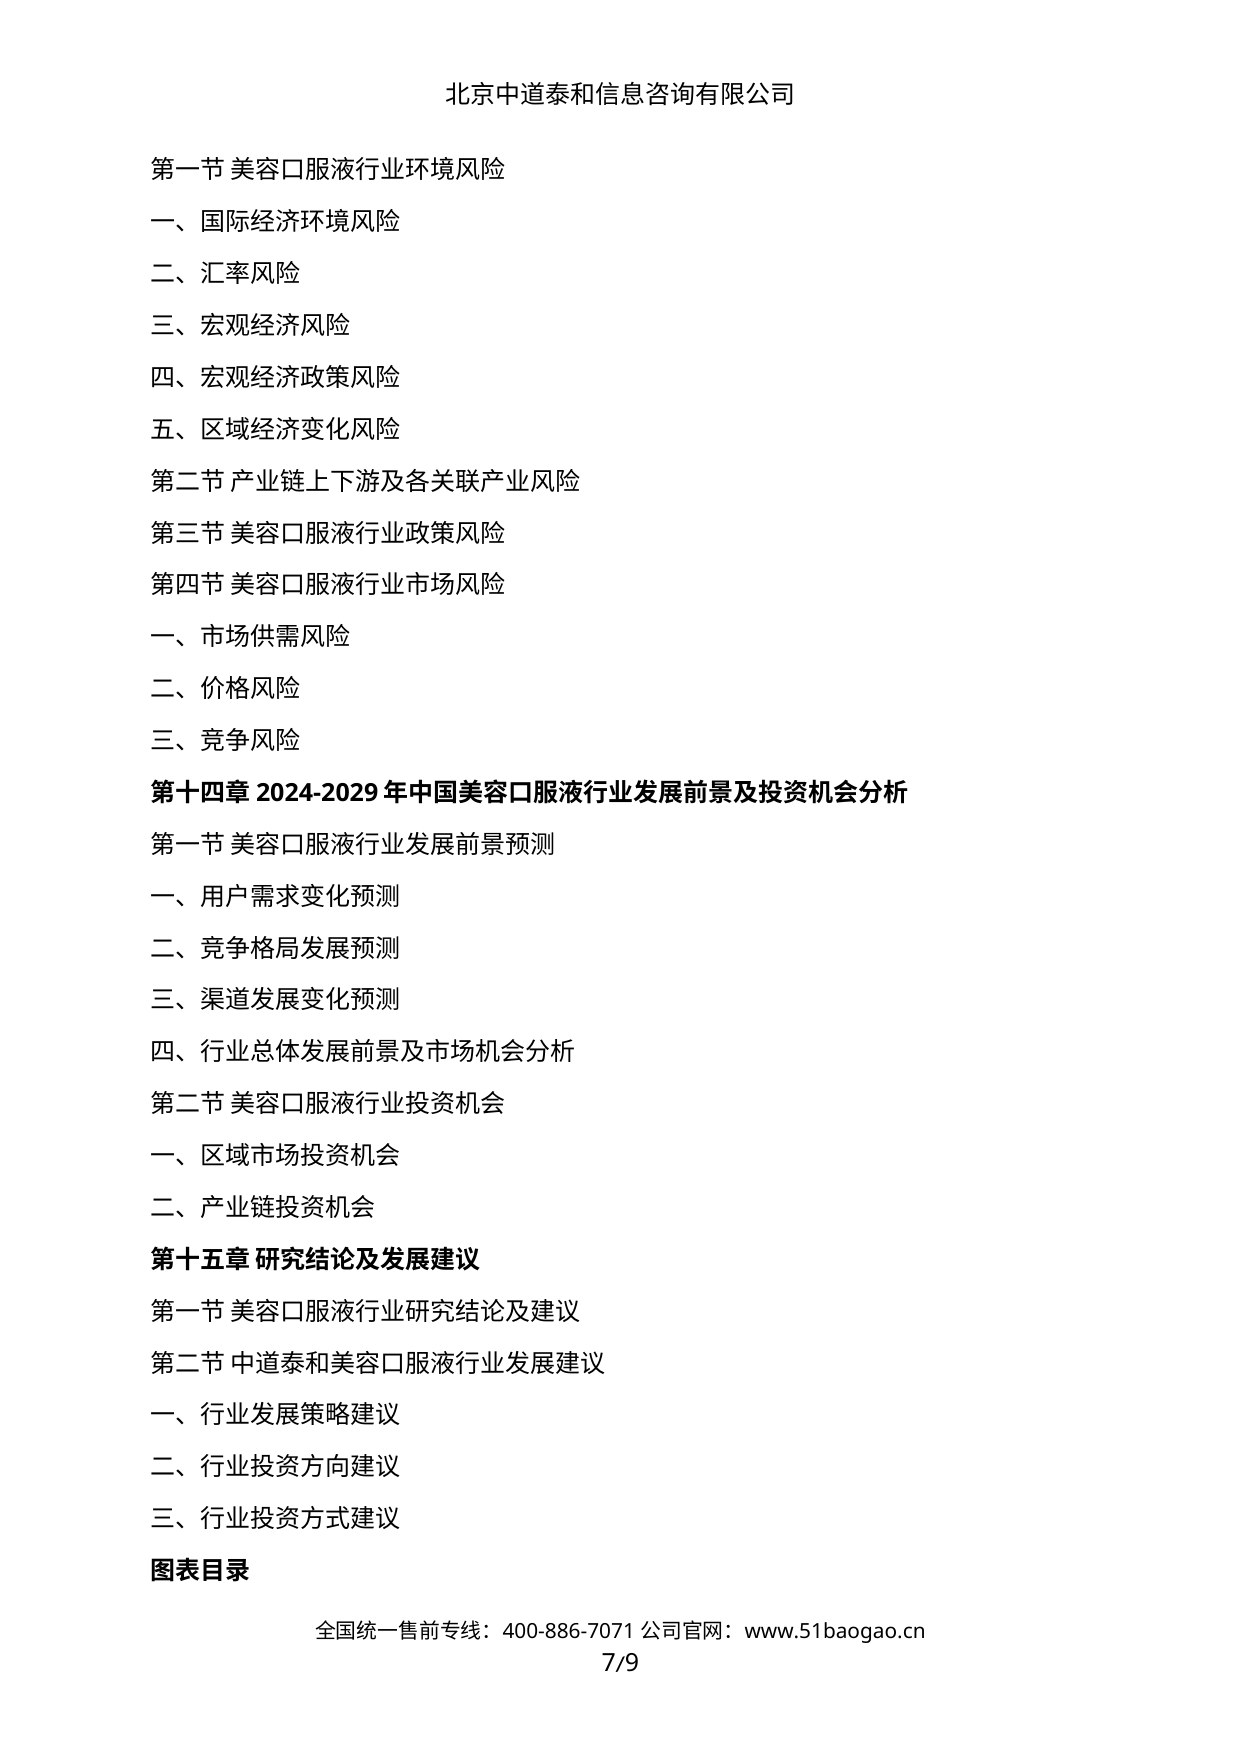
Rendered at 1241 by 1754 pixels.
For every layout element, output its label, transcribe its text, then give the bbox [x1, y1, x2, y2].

text 四、宏观经济政策风险 [150, 357, 1090, 394]
text 第四节 美容口服液行业市场风险 [150, 565, 1090, 601]
text 二、竞争格局发展预测 [150, 928, 1090, 964]
text 第二节 中道泰和美容口服液行业发展建议 [150, 1343, 1090, 1379]
text 第一节 美容口服液行业研究结论及建议 [150, 1291, 1090, 1327]
text 三、宏观经济风险 [150, 306, 1090, 342]
text 图表目录 [150, 1551, 1090, 1587]
text 一、用户需求变化预测 [150, 876, 1090, 912]
text 一、市场供需风险 [150, 617, 1090, 653]
text 五、区域经济变化风险 [150, 409, 1090, 446]
text 二、价格风险 [150, 669, 1090, 705]
text 一、行业发展策略建议 [150, 1395, 1090, 1431]
text 一、国际经济环境风险 [150, 202, 1090, 238]
text 二、产业链投资机会 [150, 1187, 1090, 1224]
text 第三节 美容口服液行业政策风险 [150, 513, 1090, 549]
text 二、汇率风险 [150, 254, 1090, 290]
text 第一节 美容口服液行业环境风险 [150, 150, 1090, 186]
text 三、渠道发展变化预测 [150, 980, 1090, 1016]
text 第二节 美容口服液行业投资机会 [150, 1084, 1090, 1120]
text 第一节 美容口服液行业发展前景预测 [150, 824, 1090, 861]
text 第二节 产业链上下游及各关联产业风险 [150, 461, 1090, 497]
text 第十四章 2024-2029年中国美容口服液行业发展前景及投资机会分析 [150, 772, 1090, 809]
text 二、行业投资方向建议 [150, 1447, 1090, 1483]
text 第十五章 研究结论及发展建议 [150, 1239, 1090, 1276]
text 一、区域市场投资机会 [150, 1136, 1090, 1172]
text 三、行业投资方式建议 [150, 1499, 1090, 1535]
text 三、竞争风险 [150, 721, 1090, 757]
text 四、行业总体发展前景及市场机会分析 [150, 1032, 1090, 1068]
